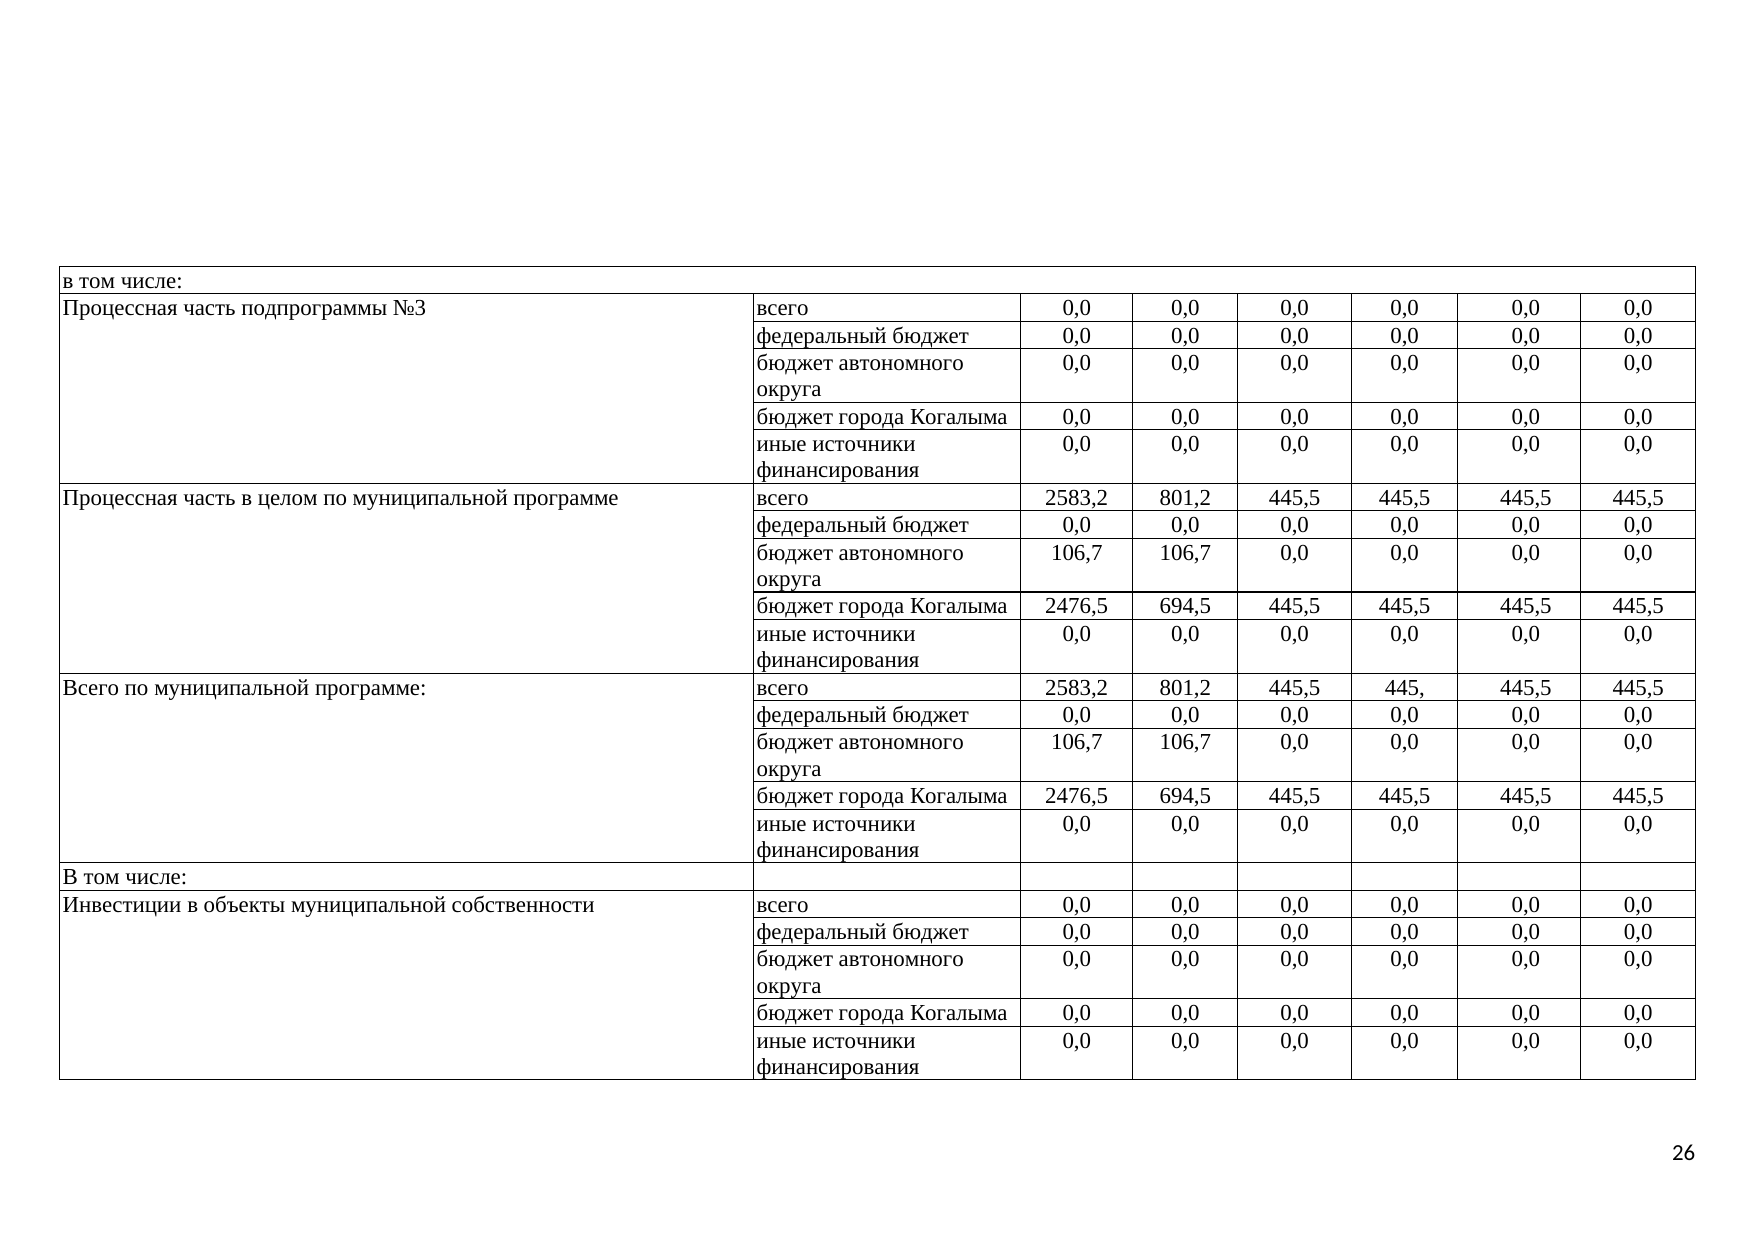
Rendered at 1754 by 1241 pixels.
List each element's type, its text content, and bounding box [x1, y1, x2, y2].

table_cell 106,7 [1021, 729, 1132, 781]
table_cell 0,0 [1581, 946, 1695, 998]
table_cell 0,0 [1581, 430, 1695, 483]
table_cell иные источники финансирования [754, 810, 1020, 862]
table_cell 0,0 [1458, 403, 1580, 429]
table_cell бюджет города Когалыма [754, 782, 1020, 808]
table_cell 694,5 [1133, 593, 1237, 619]
table_cell 0,0 [1133, 946, 1237, 998]
table_cell 445,5 [1458, 782, 1580, 808]
table_cell 0,0 [1238, 349, 1351, 402]
table_cell 0,0 [1352, 999, 1457, 1026]
table_cell всего [754, 294, 1020, 321]
table_cell 0,0 [1458, 620, 1580, 673]
table_cell 0,0 [1352, 946, 1457, 998]
table_cell Процессная часть в целом по муниципальной программе [60, 484, 753, 673]
table_cell 445,5 [1458, 674, 1580, 700]
table_cell 0,0 [1133, 511, 1237, 538]
table_cell 0,0 [1352, 294, 1457, 321]
table_cell 0,0 [1238, 322, 1351, 348]
table_cell [1352, 863, 1457, 890]
table_cell федеральный бюджет [754, 918, 1020, 944]
table_cell 0,0 [1581, 403, 1695, 429]
table_cell 0,0 [1021, 891, 1132, 917]
table_cell бюджет автономного округа [754, 946, 1020, 998]
table_cell 0,0 [1458, 999, 1580, 1026]
table_cell [1238, 863, 1351, 890]
table_cell бюджет автономного округа [754, 729, 1020, 781]
table_cell 0,0 [1021, 918, 1132, 944]
table_cell 0,0 [1581, 539, 1695, 591]
table_cell 0,0 [1581, 701, 1695, 727]
table_cell 0,0 [1133, 918, 1237, 944]
table_cell федеральный бюджет [754, 511, 1020, 538]
table_cell 0,0 [1458, 918, 1580, 944]
table_cell 445,5 [1581, 782, 1695, 808]
table_cell 0,0 [1238, 999, 1351, 1026]
table_cell 445,5 [1458, 593, 1580, 619]
table_cell 0,0 [1458, 701, 1580, 727]
table_cell 0,0 [1238, 729, 1351, 781]
table_cell 0,0 [1021, 322, 1132, 348]
table_cell иные источники финансирования [754, 1027, 1020, 1079]
table_cell 445,5 [1352, 484, 1457, 510]
table_cell [1581, 863, 1695, 890]
table_cell Всего по муниципальной программе: [60, 674, 753, 862]
table_header в том числе: [60, 267, 1695, 293]
table_cell иные источники финансирования [754, 620, 1020, 673]
table_cell Инвестиции в объекты муниципальной собственности [60, 891, 753, 1079]
table_cell 0,0 [1133, 294, 1237, 321]
table_cell 0,0 [1458, 539, 1580, 591]
table_cell 0,0 [1458, 1027, 1580, 1079]
table_cell [1133, 863, 1237, 890]
table_cell иные источники финансирования [754, 430, 1020, 483]
table_cell 445,5 [1581, 484, 1695, 510]
table_cell 0,0 [1133, 891, 1237, 917]
table_cell 106,7 [1021, 539, 1132, 591]
table_cell бюджет города Когалыма [754, 403, 1020, 429]
table_cell 0,0 [1581, 294, 1695, 321]
table_cell 0,0 [1238, 511, 1351, 538]
table_cell 2583,2 [1021, 484, 1132, 510]
table_cell 0,0 [1238, 810, 1351, 862]
table_cell 0,0 [1021, 430, 1132, 483]
table_cell [1021, 863, 1132, 890]
table_cell 0,0 [1458, 322, 1580, 348]
table_cell 0,0 [1133, 999, 1237, 1026]
table_cell 0,0 [1581, 349, 1695, 402]
table_cell бюджет автономного округа [754, 349, 1020, 402]
table_cell 2583,2 [1021, 674, 1132, 700]
table_cell 0,0 [1238, 403, 1351, 429]
table_cell 106,7 [1133, 539, 1237, 591]
table_cell 801,2 [1133, 484, 1237, 510]
table_cell 0,0 [1352, 1027, 1457, 1079]
table_cell бюджет города Когалыма [754, 999, 1020, 1026]
table_cell 0,0 [1352, 511, 1457, 538]
table_cell 0,0 [1352, 701, 1457, 727]
table_cell 0,0 [1021, 403, 1132, 429]
table_cell 0,0 [1352, 891, 1457, 917]
table_cell [1458, 863, 1580, 890]
table_cell 0,0 [1458, 946, 1580, 998]
table_cell бюджет города Когалыма [754, 593, 1020, 619]
table_cell 0,0 [1238, 946, 1351, 998]
table_cell бюджет автономного округа [754, 539, 1020, 591]
table_cell 0,0 [1352, 539, 1457, 591]
table_cell [754, 863, 1020, 890]
table_cell 0,0 [1021, 620, 1132, 673]
table_cell 0,0 [1021, 1027, 1132, 1079]
table_cell 0,0 [1352, 430, 1457, 483]
table_cell 0,0 [1352, 403, 1457, 429]
table_cell 694,5 [1133, 782, 1237, 808]
table_cell 0,0 [1352, 810, 1457, 862]
table_cell 0,0 [1581, 1027, 1695, 1079]
table_cell всего [754, 891, 1020, 917]
table_cell 445,5 [1581, 674, 1695, 700]
table_cell 0,0 [1133, 701, 1237, 727]
table_cell 445,5 [1458, 484, 1580, 510]
table_cell 0,0 [1581, 322, 1695, 348]
table_cell 0,0 [1581, 620, 1695, 673]
table_cell 0,0 [1352, 729, 1457, 781]
table_cell 0,0 [1238, 701, 1351, 727]
table_cell 0,0 [1352, 620, 1457, 673]
table_cell 0,0 [1133, 430, 1237, 483]
table_cell федеральный бюджет [754, 701, 1020, 727]
table_cell 0,0 [1352, 349, 1457, 402]
table_cell 445, [1352, 674, 1457, 700]
table_cell 0,0 [1238, 891, 1351, 917]
table_cell 2476,5 [1021, 782, 1132, 808]
table_cell 0,0 [1352, 918, 1457, 944]
table_cell 0,0 [1238, 1027, 1351, 1079]
table_cell 0,0 [1021, 701, 1132, 727]
table_cell 0,0 [1133, 349, 1237, 402]
table_cell 0,0 [1133, 810, 1237, 862]
table_cell 0,0 [1581, 810, 1695, 862]
table_cell 0,0 [1133, 1027, 1237, 1079]
table_cell 0,0 [1581, 511, 1695, 538]
table_cell 0,0 [1581, 999, 1695, 1026]
table_cell 0,0 [1458, 810, 1580, 862]
table_cell 0,0 [1021, 999, 1132, 1026]
table_cell В том числе: [60, 863, 753, 890]
table_cell 0,0 [1021, 349, 1132, 402]
table_cell 445,5 [1352, 593, 1457, 619]
table_cell 801,2 [1133, 674, 1237, 700]
table_cell 0,0 [1021, 511, 1132, 538]
table_cell федеральный бюджет [754, 322, 1020, 348]
table_cell 0,0 [1581, 891, 1695, 917]
table_cell 445,5 [1352, 782, 1457, 808]
table_cell 0,0 [1133, 322, 1237, 348]
table_cell 0,0 [1458, 511, 1580, 538]
table_cell 0,0 [1021, 810, 1132, 862]
table_cell 0,0 [1352, 322, 1457, 348]
table_cell Процессная часть подпрограммы №3 [60, 294, 753, 483]
table_cell 0,0 [1021, 946, 1132, 998]
table_cell 0,0 [1238, 430, 1351, 483]
table_cell 445,5 [1238, 593, 1351, 619]
table_cell 445,5 [1581, 593, 1695, 619]
table_cell 0,0 [1238, 918, 1351, 944]
table_cell 0,0 [1021, 294, 1132, 321]
table_cell 106,7 [1133, 729, 1237, 781]
table_cell 0,0 [1458, 891, 1580, 917]
table_cell 445,5 [1238, 484, 1351, 510]
table_cell 0,0 [1238, 294, 1351, 321]
table_cell всего [754, 674, 1020, 700]
table_cell всего [754, 484, 1020, 510]
table_cell 0,0 [1581, 918, 1695, 944]
table_cell 0,0 [1581, 729, 1695, 781]
table_cell 0,0 [1458, 430, 1580, 483]
table_cell 445,5 [1238, 674, 1351, 700]
table_cell 0,0 [1458, 349, 1580, 402]
table_cell 2476,5 [1021, 593, 1132, 619]
table_cell 0,0 [1133, 403, 1237, 429]
table_cell 0,0 [1458, 294, 1580, 321]
table_cell 445,5 [1238, 782, 1351, 808]
table_cell 0,0 [1133, 620, 1237, 673]
table_cell 0,0 [1238, 620, 1351, 673]
table_cell 0,0 [1238, 539, 1351, 591]
table_cell 0,0 [1458, 729, 1580, 781]
